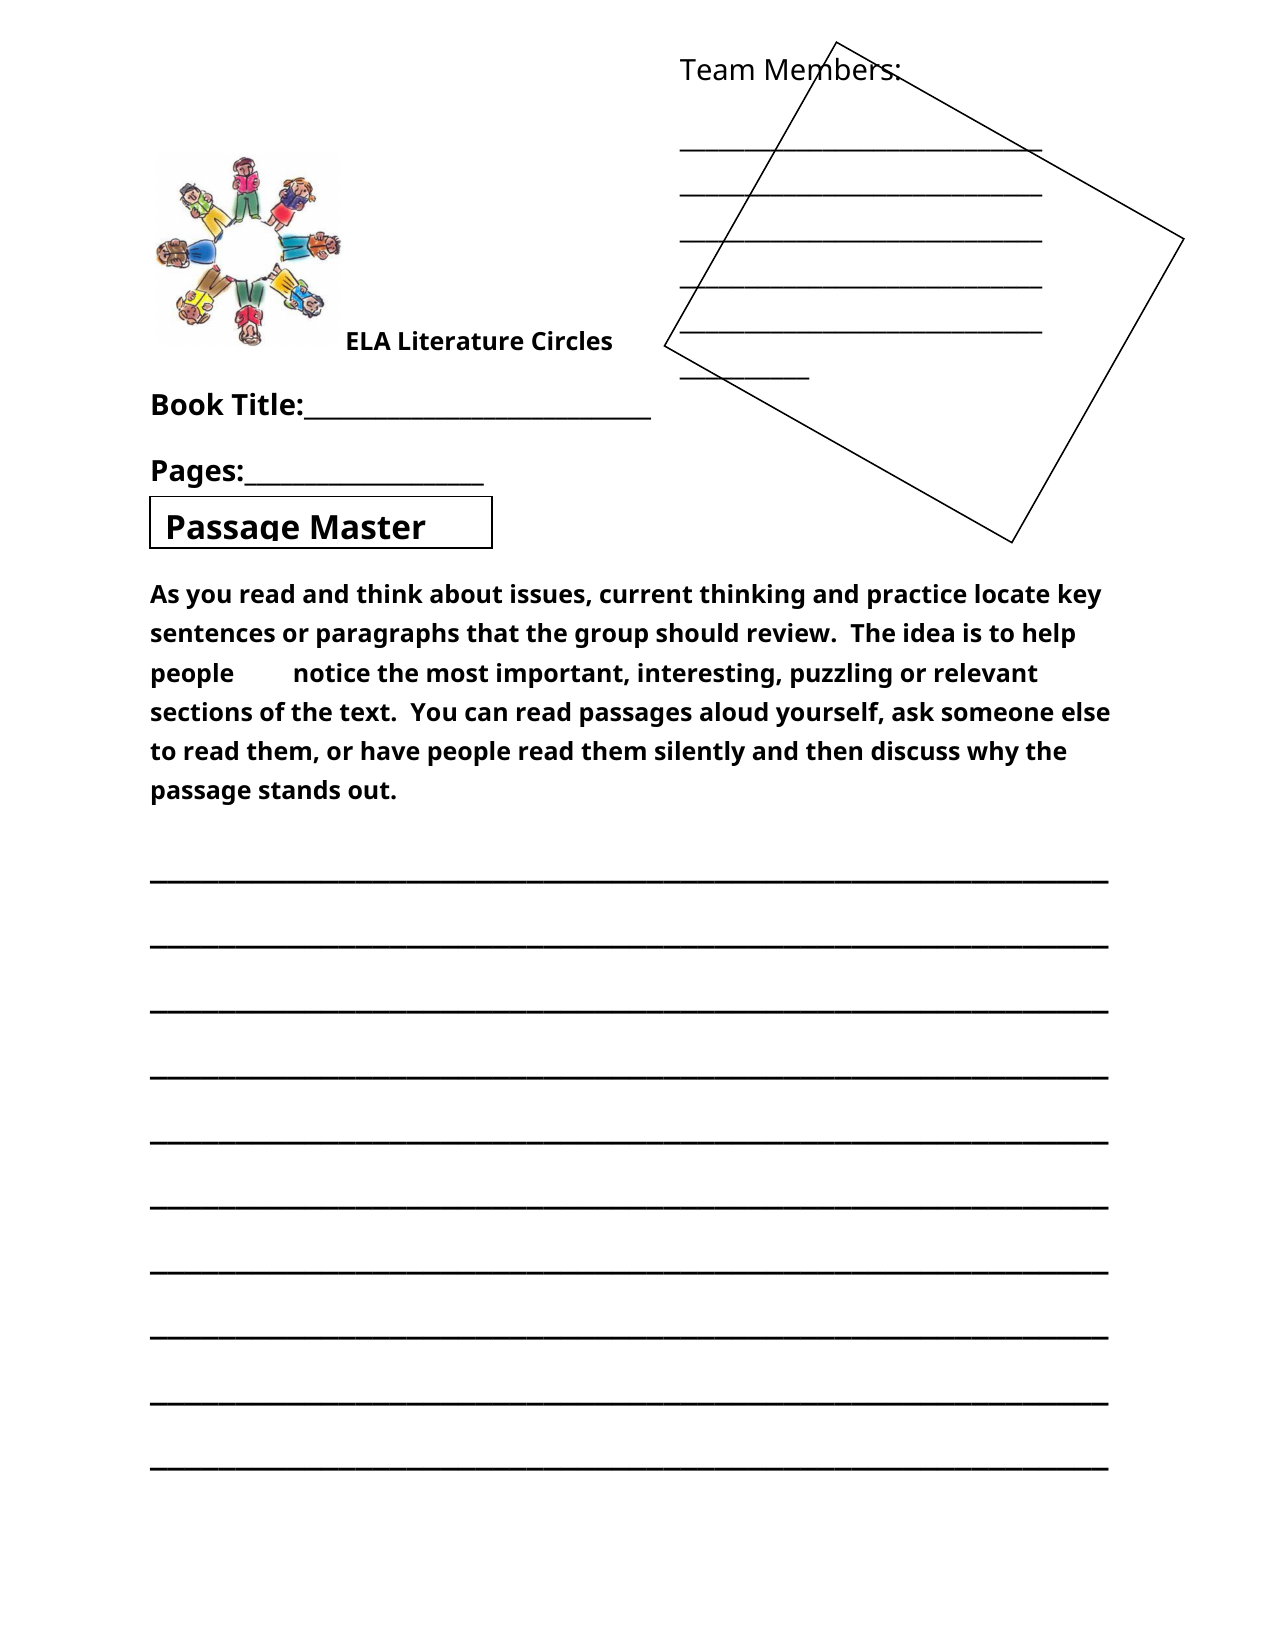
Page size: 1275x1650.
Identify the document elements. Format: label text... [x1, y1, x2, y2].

text As you read and think about issues, current thinking and practice locate key sentences or paragraphs that the group should review. The idea is to help people notice the most important, interesting, puzzling or relevant sections of the text. You can read passages aloud yourself, ask someone else to read them, or have people read them silently and then discuss why the passage stands out. [150, 577, 1125, 807]
picture [158, 158, 338, 342]
text Book Title:_____________________________ [150, 384, 799, 424]
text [150, 833, 1125, 1476]
text ELA Literature Circles [1034, 150, 1125, 204]
text Pages:____________________ [1044, 451, 1125, 490]
text Pages:____________________ [150, 451, 915, 490]
